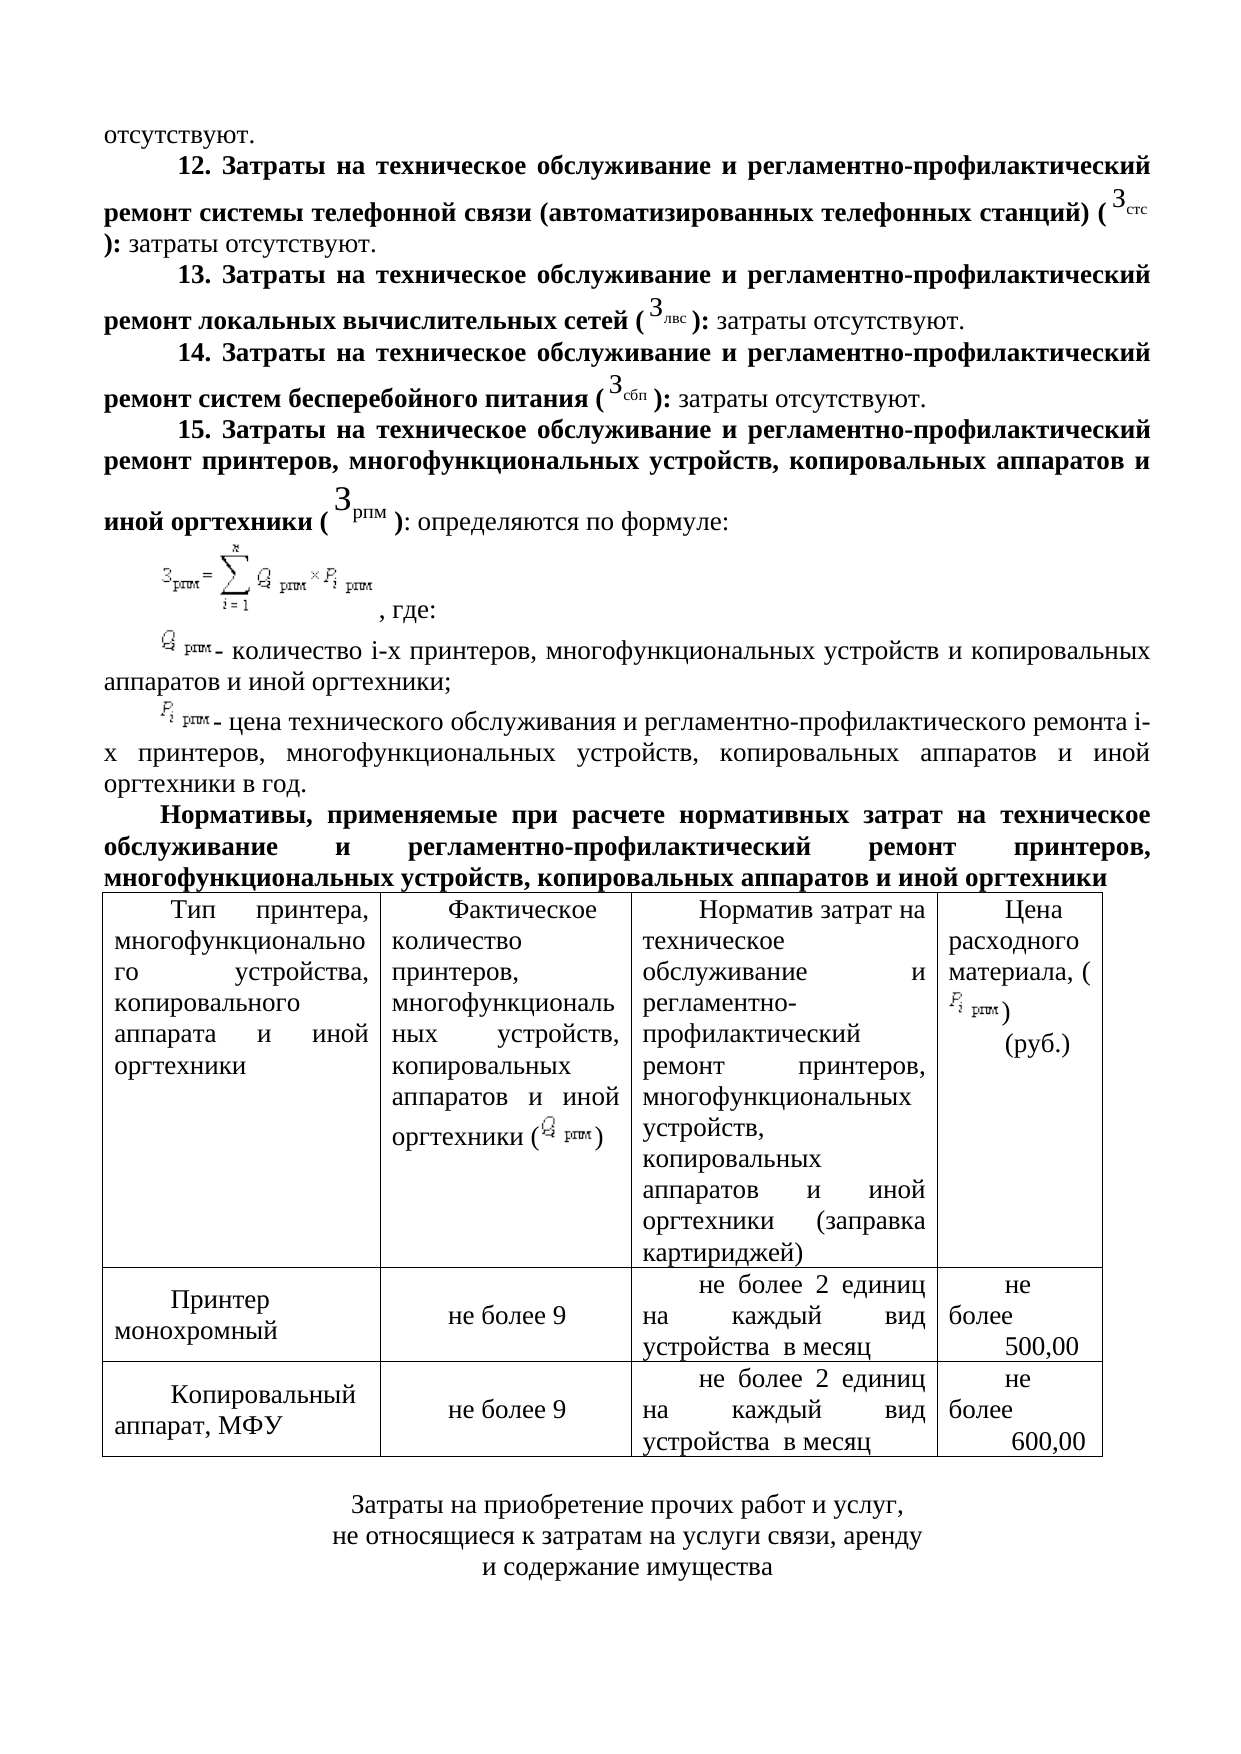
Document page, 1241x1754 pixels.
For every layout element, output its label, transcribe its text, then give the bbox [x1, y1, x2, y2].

table_cell не более 2 единиц на каждый вид устройства в месяц [632, 1362, 937, 1456]
table_header Фактическое количество принтеров, многофункциональных устройств, копировальных аппаратов и иной оргтехники () [381, 893, 631, 1267]
text 14. Затраты на техническое обслуживание и регламентно-профилактический ремонт систем бесперебойного питания (): затраты отсутствуют. [103, 336, 1152, 413]
table_cell не более 9 [381, 1362, 631, 1456]
picture [539, 1111, 595, 1146]
text 13. Затраты на техническое обслуживание и регламентно-профилактический ремонт локальных вычислительных сетей (): затраты отсутствуют. [103, 258, 1152, 336]
picture [159, 536, 379, 619]
text 15. Затраты на техническое обслуживание и регламентно-профилактический ремонт принтеров, многофункциональных устройств, копировальных аппаратов и иной оргтехники (): определяются по формуле: [103, 413, 1152, 536]
table_header Норматив затрат на техническое обслуживание и регламентно-профилактический ремонт принтеров, многофункциональных устройств, копировальных аппаратов и иной оргтехники (заправка картириджей) [632, 893, 937, 1267]
picture [159, 696, 213, 731]
text 12. Затраты на техническое обслуживание и регламентно-профилактический ремонт системы телефонной связи (автоматизированных телефонных станций) (): затраты отсутствуют. [103, 149, 1152, 258]
text Нормативы, применяемые при расчете нормативных затрат на техническое обслуживание и регламентно-профилактический ремонт принтеров, многофункциональных устройств, копировальных аппаратов и иной оргтехники [103, 798, 1152, 892]
picture [159, 624, 215, 659]
table_cell не более 500,00 [938, 1268, 1102, 1361]
text и содержание имущества [103, 1550, 1152, 1581]
picture [948, 986, 1002, 1021]
table_header Цена расходного материала, () (руб.) [938, 893, 1102, 1267]
table_cell не более 2 единиц на каждый вид устройства в месяц [632, 1268, 937, 1361]
text не относящиеся к затратам на услуги связи, аренду [103, 1519, 1152, 1550]
text - цена технического обслуживания и регламентно-профилактического ремонта i-x принтеров, многофункциональных устройств, копировальных аппаратов и иной оргтехники в год. [103, 696, 1152, 798]
table_cell не более 9 [381, 1268, 631, 1361]
table_cell Копировальный аппарат, МФУ [103, 1362, 380, 1456]
table_cell не более 600,00 [938, 1362, 1102, 1456]
table_header Тип принтера, многофункционального устройства, копировального аппарата и иной оргтехники [103, 893, 380, 1267]
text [103, 118, 1152, 149]
table_cell Принтер монохромный [103, 1268, 380, 1361]
text , где: [103, 536, 1152, 625]
text Затраты на приобретение прочих работ и услуг, [103, 1488, 1152, 1519]
text - количество i-x принтеров, многофункциональных устройств и копировальных аппаратов и иной оргтехники; [103, 625, 1152, 696]
